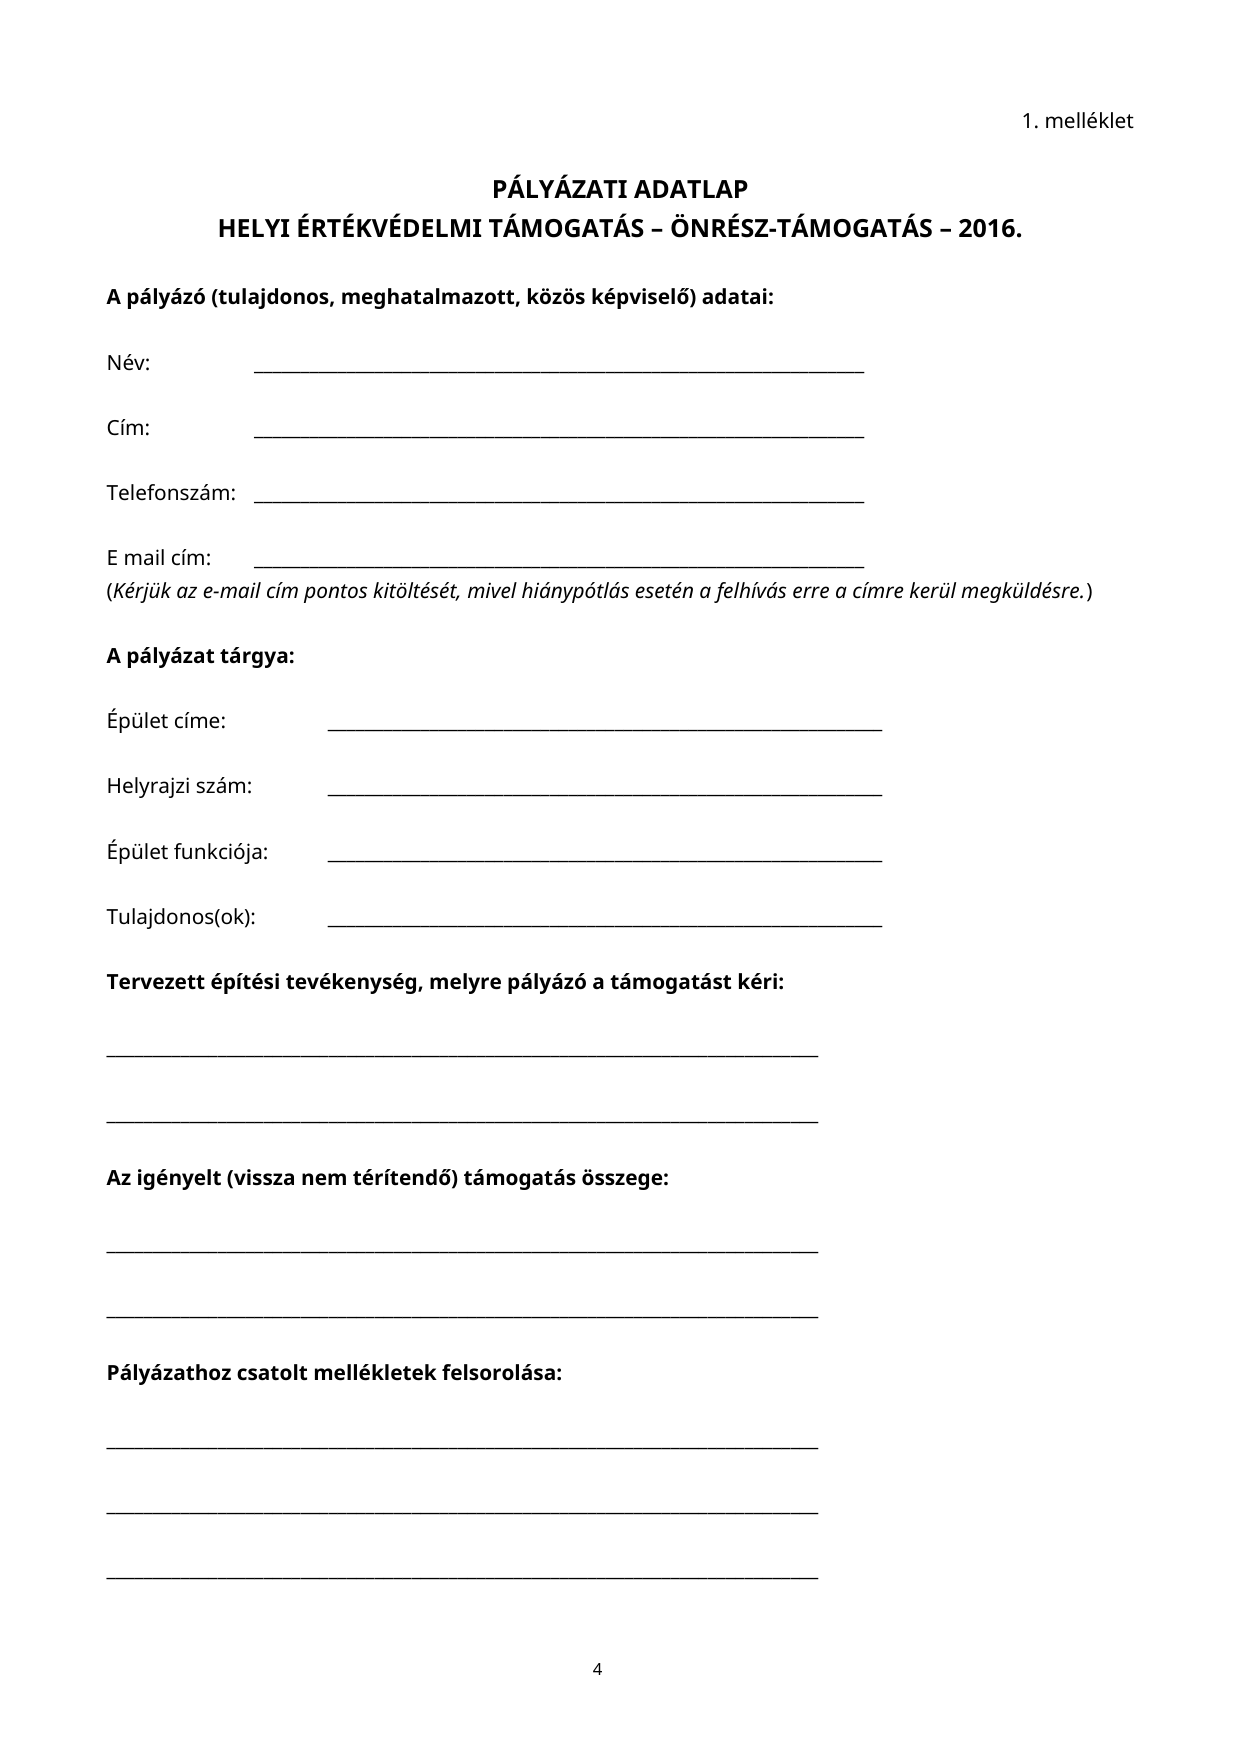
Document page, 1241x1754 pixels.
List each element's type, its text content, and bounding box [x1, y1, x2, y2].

text Épület címe: ____________________________________________________________ [106, 706, 1134, 735]
text Tervezett építési tevékenység, melyre pályázó a támogatást kéri: [106, 967, 1134, 996]
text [106, 1554, 1134, 1582]
text PÁLYÁZATI ADATLAP [106, 172, 1134, 206]
text A pályázat tárgya: [106, 641, 1134, 669]
text (Kérjük az e-mail cím pontos kitöltését, mivel hiánypótlás esetén a felhívás erre a címre kerül megküldésre.) [106, 576, 1134, 604]
text Név: __________________________________________________________________ [106, 348, 1134, 376]
text E mail cím: __________________________________________________________________ [106, 543, 1134, 572]
text _____________________________________________________________________________ [106, 1424, 1134, 1452]
text Helyrajzi szám: ____________________________________________________________ [106, 772, 1134, 800]
text Az igényelt (vissza nem térítendő) támogatás összege: [106, 1163, 1134, 1191]
text _____________________________________________________________________________ [106, 1032, 1134, 1061]
text Helyi Értékvédelmi Támogatás – Önrész-támogatás – 2016. [106, 211, 1134, 245]
text 1. melléklet [106, 106, 1134, 135]
text A pályázó (tulajdonos, meghatalmazott, közös képviselő) adatai: [106, 282, 1134, 311]
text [106, 1489, 1134, 1517]
text Pályázathoz csatolt mellékletek felsorolása: [106, 1358, 1134, 1387]
text _____________________________________________________________________________ [106, 1293, 1134, 1322]
text Épület funkciója: ____________________________________________________________ [106, 837, 1134, 865]
text Cím: __________________________________________________________________ [106, 413, 1134, 441]
text _____________________________________________________________________________ [106, 1228, 1134, 1256]
text Telefonszám: __________________________________________________________________ [106, 478, 1134, 507]
text Tulajdonos(ok): ____________________________________________________________ [106, 902, 1134, 930]
text _____________________________________________________________________________ [106, 1098, 1134, 1126]
